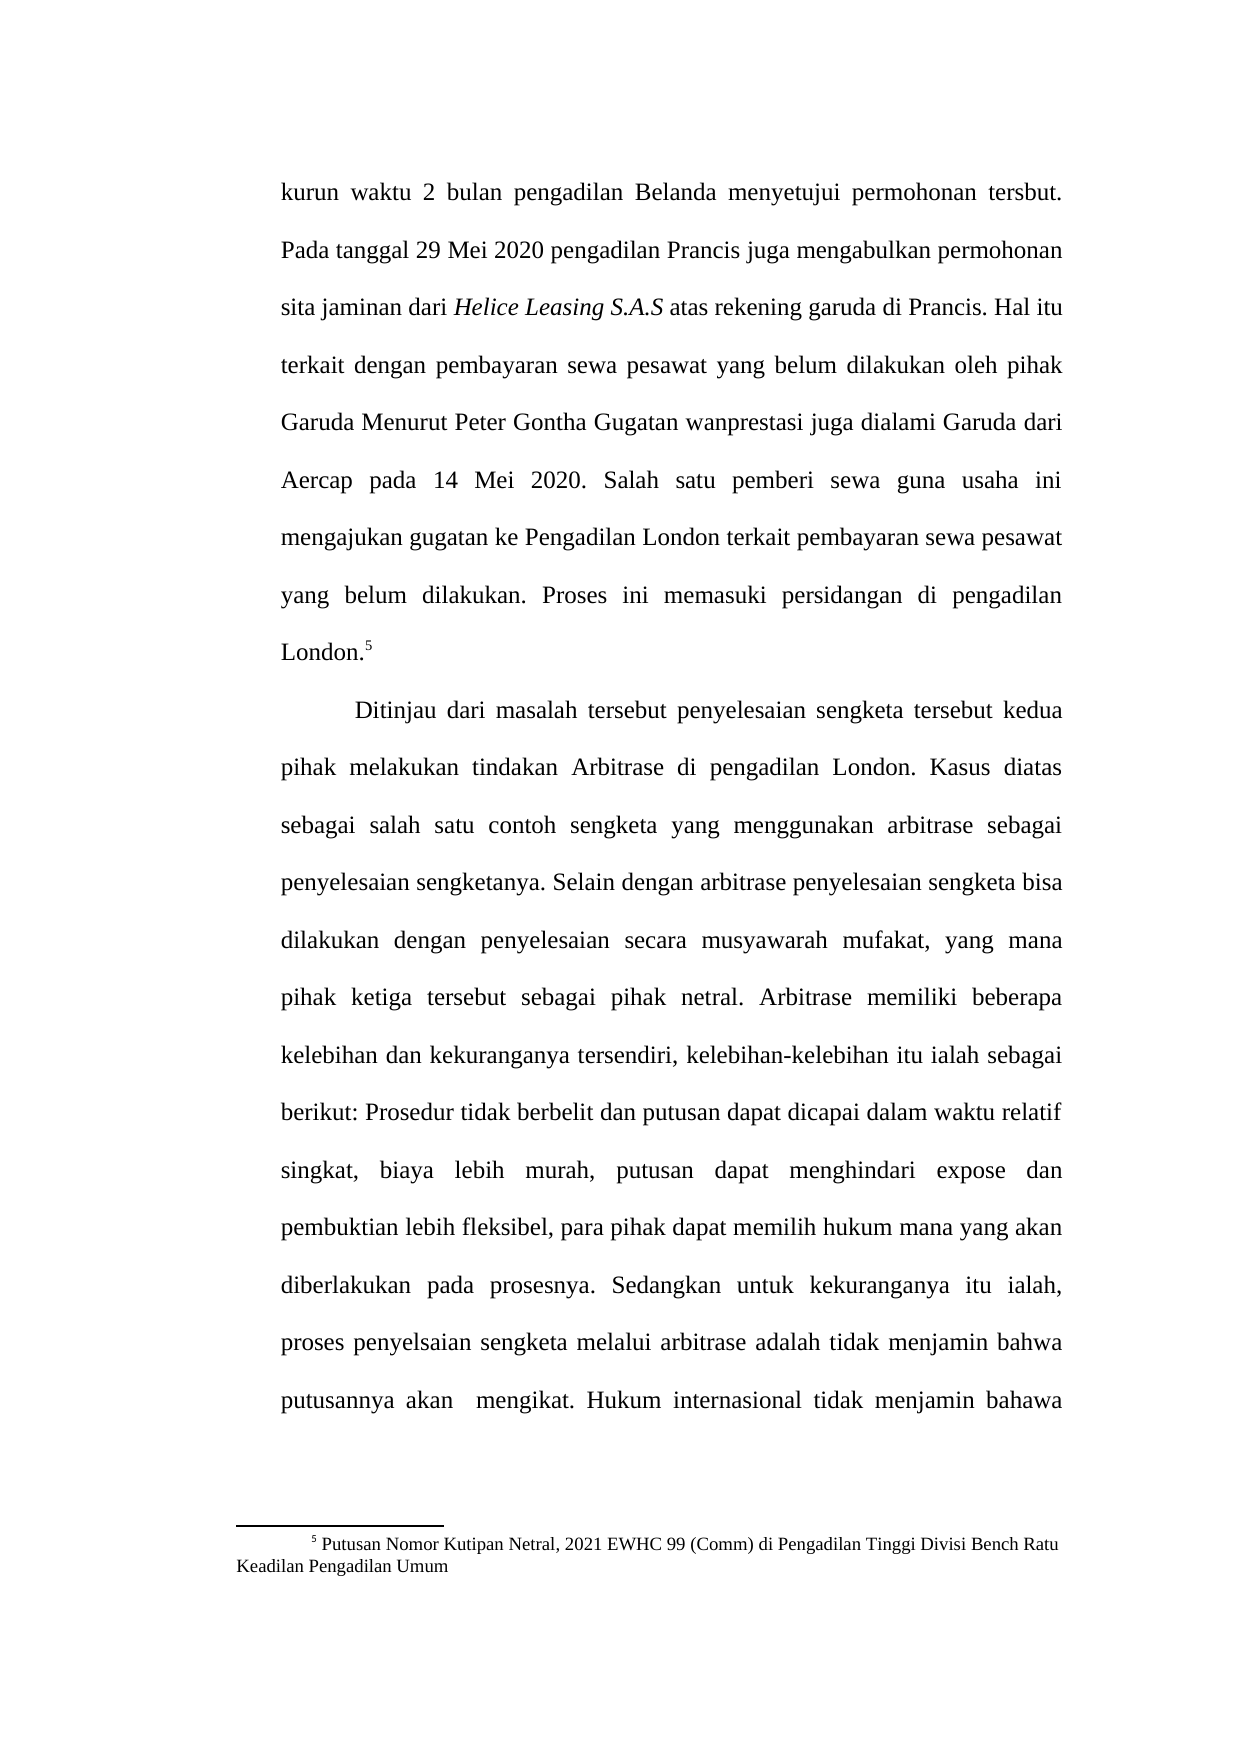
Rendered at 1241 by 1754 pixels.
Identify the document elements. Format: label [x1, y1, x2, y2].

text [281, 695, 1063, 1413]
text [281, 177, 1063, 666]
